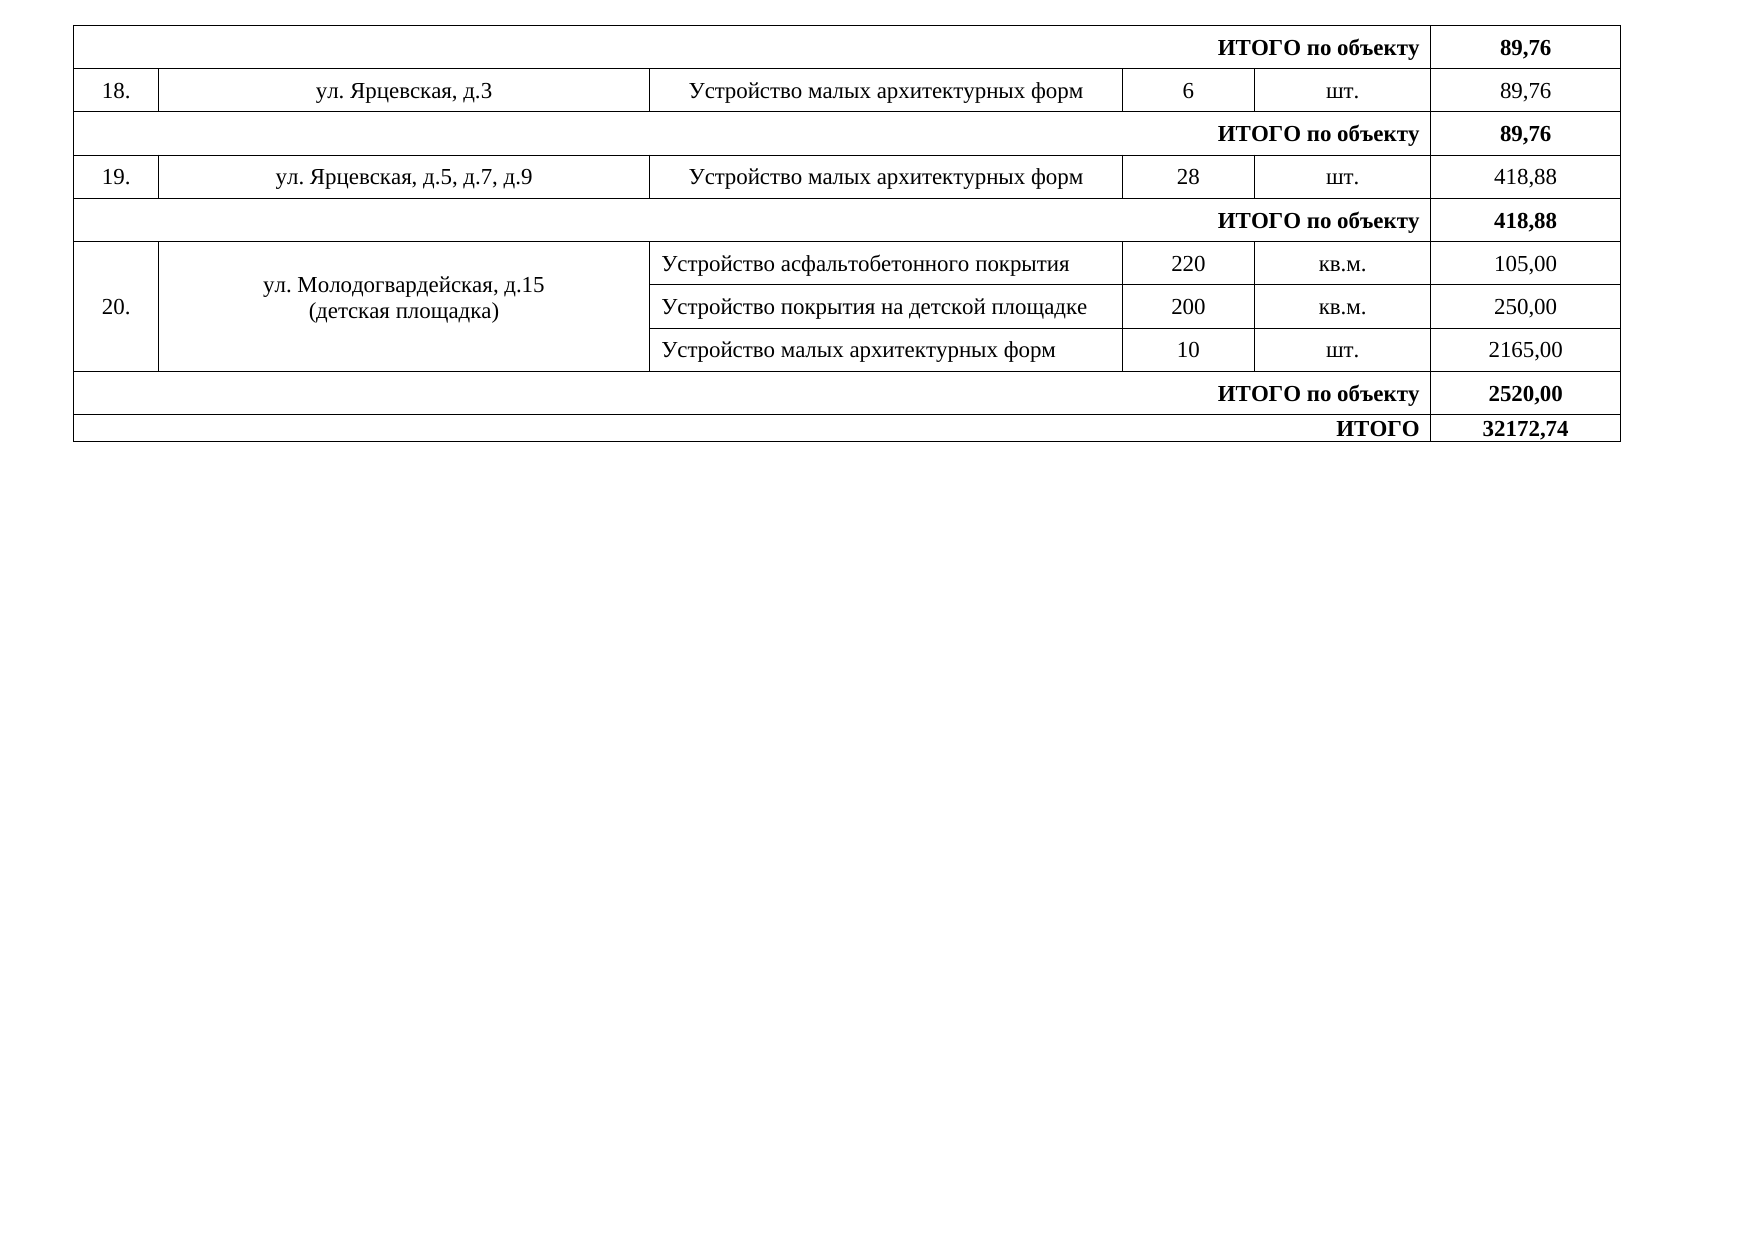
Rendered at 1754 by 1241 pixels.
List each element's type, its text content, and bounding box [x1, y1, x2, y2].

table_cell шт. [1255, 69, 1430, 111]
table_cell Устройство покрытия на детской площадке [650, 285, 1122, 327]
table_cell 418,88 [1431, 199, 1620, 241]
table_cell 250,00 [1431, 285, 1620, 327]
table_cell ИТОГО по объекту [74, 26, 1430, 68]
table_cell Устройство малых архитектурных форм [650, 156, 1122, 198]
table_cell 105,00 [1431, 242, 1620, 284]
table_cell Устройство малых архитектурных форм [650, 329, 1122, 371]
table_cell 89,76 [1431, 112, 1620, 154]
table_cell 200 [1123, 285, 1254, 327]
table_cell 19. [74, 156, 158, 198]
table_cell 220 [1123, 242, 1254, 284]
table_cell шт. [1255, 156, 1430, 198]
table_cell ул. Молодогвардейская, д.15 (детская площадка) [159, 242, 649, 371]
table_cell 418,88 [1431, 156, 1620, 198]
table_cell ИТОГО по объекту [74, 112, 1430, 154]
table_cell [650, 69, 1122, 111]
table_cell 6 [1123, 69, 1254, 111]
table_cell ул. Ярцевская, д.5, д.7, д.9 [159, 156, 649, 198]
table_cell 18. [74, 69, 158, 111]
table_cell 2165,00 [1431, 329, 1620, 371]
table_cell кв.м. [1255, 285, 1430, 327]
table_cell ИТОГО по объекту [74, 199, 1430, 241]
table_cell шт. [1255, 329, 1430, 371]
table_cell 32172,74 [1431, 415, 1620, 441]
table_cell Устройство асфальтобетонного покрытия [650, 242, 1122, 284]
table_cell 2520,00 [1431, 372, 1620, 414]
table_cell ул. Ярцевская, д.3 [159, 69, 649, 111]
table_cell ИТОГО [74, 415, 1430, 441]
table_cell 89,76 [1431, 69, 1620, 111]
table_cell 89,76 [1431, 26, 1620, 68]
table_cell кв.м. [1255, 242, 1430, 284]
table_cell 28 [1123, 156, 1254, 198]
table_cell 20. [74, 242, 158, 371]
table_cell ИТОГО по объекту [74, 372, 1430, 414]
table_cell 10 [1123, 329, 1254, 371]
